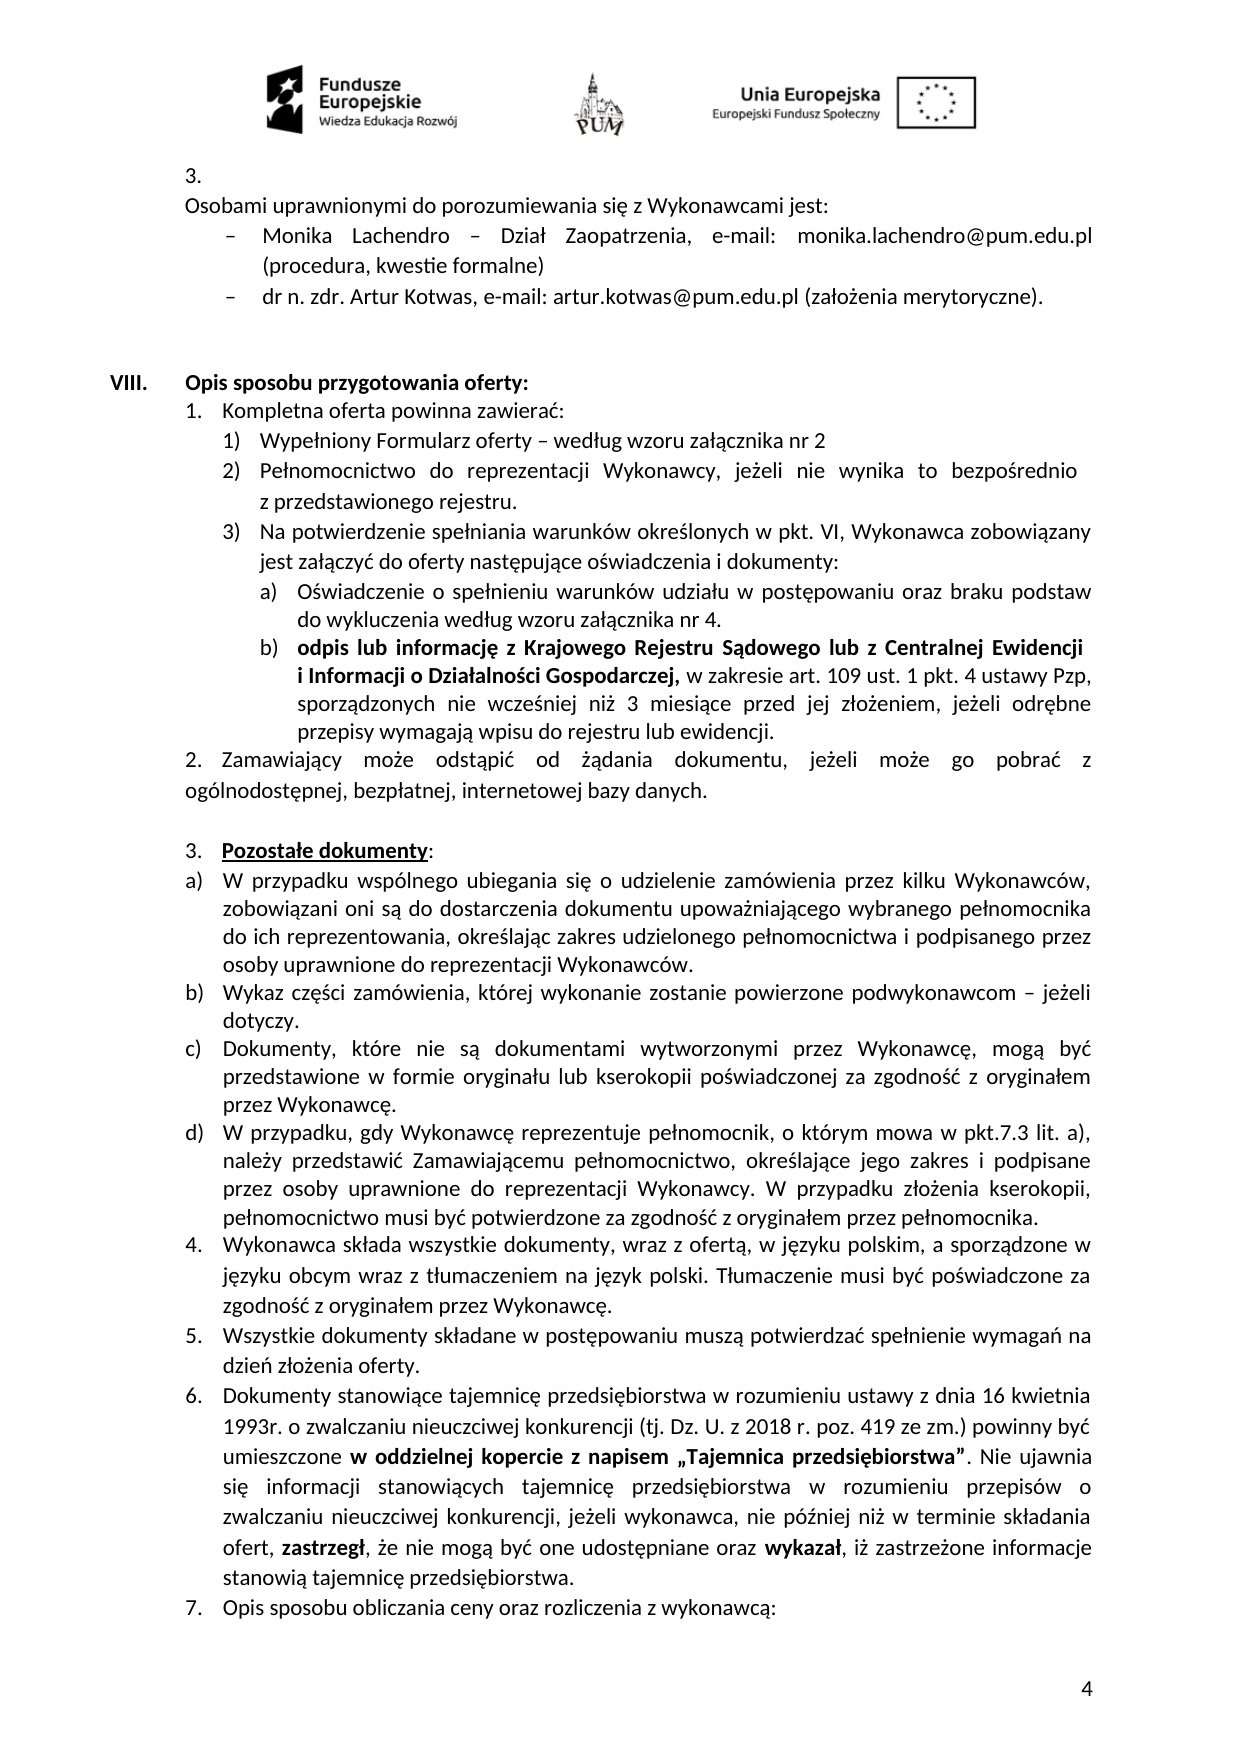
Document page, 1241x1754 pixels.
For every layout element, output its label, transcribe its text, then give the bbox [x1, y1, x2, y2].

list Pozostałe dokumenty: [185, 836, 1092, 864]
list odpis lub informację z Krajowego Rejestru Sądowego lub z Centralnej Ewidencji i Informacji o Działalności Gospodarczej, w zakresie art. 109 ust. 1 pkt. 4 ustawy Pzp, sporządzonych nie wcześniej niż 3 miesiące przed jej złożeniem, jeżeli odrębne przepisy wymagają wpisu do rejestru lub ewidencji. [259, 633, 1092, 746]
list Wszystkie dokumenty składane w postępowaniu muszą potwierdzać spełnienie wymagań na dzień złożenia oferty. [185, 1321, 1092, 1379]
picture [244, 24, 1016, 187]
list W przypadku, gdy Wykonawcę reprezentuje pełnomocnik, o którym mowa w pkt.7.3 lit. a), należy przedstawić Zamawiającemu pełnomocnictwo, określające jego zakres i podpisane przez osoby uprawnione do reprezentacji Wykonawcy. W przypadku złożenia kserokopii, pełnomocnictwo musi być potwierdzone za zgodność z oryginałem przez pełnomocnika. [185, 1118, 1092, 1231]
list Wykonawca składa wszystkie dokumenty, wraz z ofertą, w języku polskim, a sporządzone w języku obcym wraz z tłumaczeniem na język polski. Tłumaczenie musi być poświadczone za zgodność z oryginałem przez Wykonawcę. [185, 1231, 1092, 1319]
list Dokumenty, które nie są dokumentami wytworzonymi przez Wykonawcę, mogą być przedstawione w formie oryginału lub kserokopii poświadczonej za zgodność z oryginałem przez Wykonawcę. [185, 1034, 1092, 1118]
list Osobami uprawnionymi do porozumiewania się z Wykonawcami jest: [184, 161, 1092, 219]
list Kompletna oferta powinna zawierać: [185, 396, 1092, 424]
list Wykaz części zamówienia, której wykonanie zostanie powierzone podwykonawcom – jeżeli dotyczy. [185, 978, 1092, 1034]
list Wypełniony Formularz oferty – według wzoru załącznika nr 2 [222, 426, 1092, 454]
list Opis sposobu przygotowania oferty: [148, 368, 1092, 396]
list Dokumenty stanowiące tajemnicę przedsiębiorstwa w rozumieniu ustawy z dnia 16 kwietnia 1993r. o zwalczaniu nieuczciwej konkurencji (tj. Dz. U. z 2018 r. poz. 419 ze zm.) powinny być umieszczone w oddzielnej kopercie z napisem „Tajemnica przedsiębiorstwa”. Nie ujawnia się informacji stanowiących tajemnicę przedsiębiorstwa w rozumieniu przepisów o zwalczaniu nieuczciwej konkurencji, jeżeli wykonawca, nie później niż w terminie składania ofert, zastrzegł, że nie mogą być one udostępniane oraz wykazał, iż zastrzeżone informacje stanowią tajemnicę przedsiębiorstwa. [185, 1382, 1092, 1591]
list Monika Lachendro – Dział Zaopatrzenia, e-mail: monika.lachendro@pum.edu.pl (procedura, kwestie formalne) [224, 221, 1092, 280]
list W przypadku wspólnego ubiegania się o udzielenie zamówienia przez kilku Wykonawców, zobowiązani oni są do dostarczenia dokumentu upoważniającego wybranego pełnomocnika do ich reprezentowania, określając zakres udzielonego pełnomocnictwa i podpisanego przez osoby uprawnione do reprezentacji Wykonawców. [185, 866, 1092, 978]
list Oświadczenie o spełnieniu warunków udziału w postępowaniu oraz braku podstaw do wykluczenia według wzoru załącznika nr 4. [259, 577, 1092, 633]
list Pełnomocnictwo do reprezentacji Wykonawcy, jeżeli nie wynika to bezpośrednio z przedstawionego rejestru. [222, 457, 1092, 515]
list Opis sposobu obliczania ceny oraz rozliczenia z wykonawcą: [185, 1593, 1092, 1621]
list Na potwierdzenie spełniania warunków określonych w pkt. VI, Wykonawca zobowiązany jest załączyć do oferty następujące oświadczenia i dokumenty: [222, 517, 1092, 575]
list Zamawiający może odstąpić od żądania dokumentu, jeżeli może go pobrać z ogólnodostępnej, bezpłatnej, internetowej bazy danych. [185, 746, 1092, 804]
list dr n. zdr. Artur Kotwas, e-mail: artur.kotwas@pum.edu.pl (założenia merytoryczne). [224, 282, 1092, 310]
